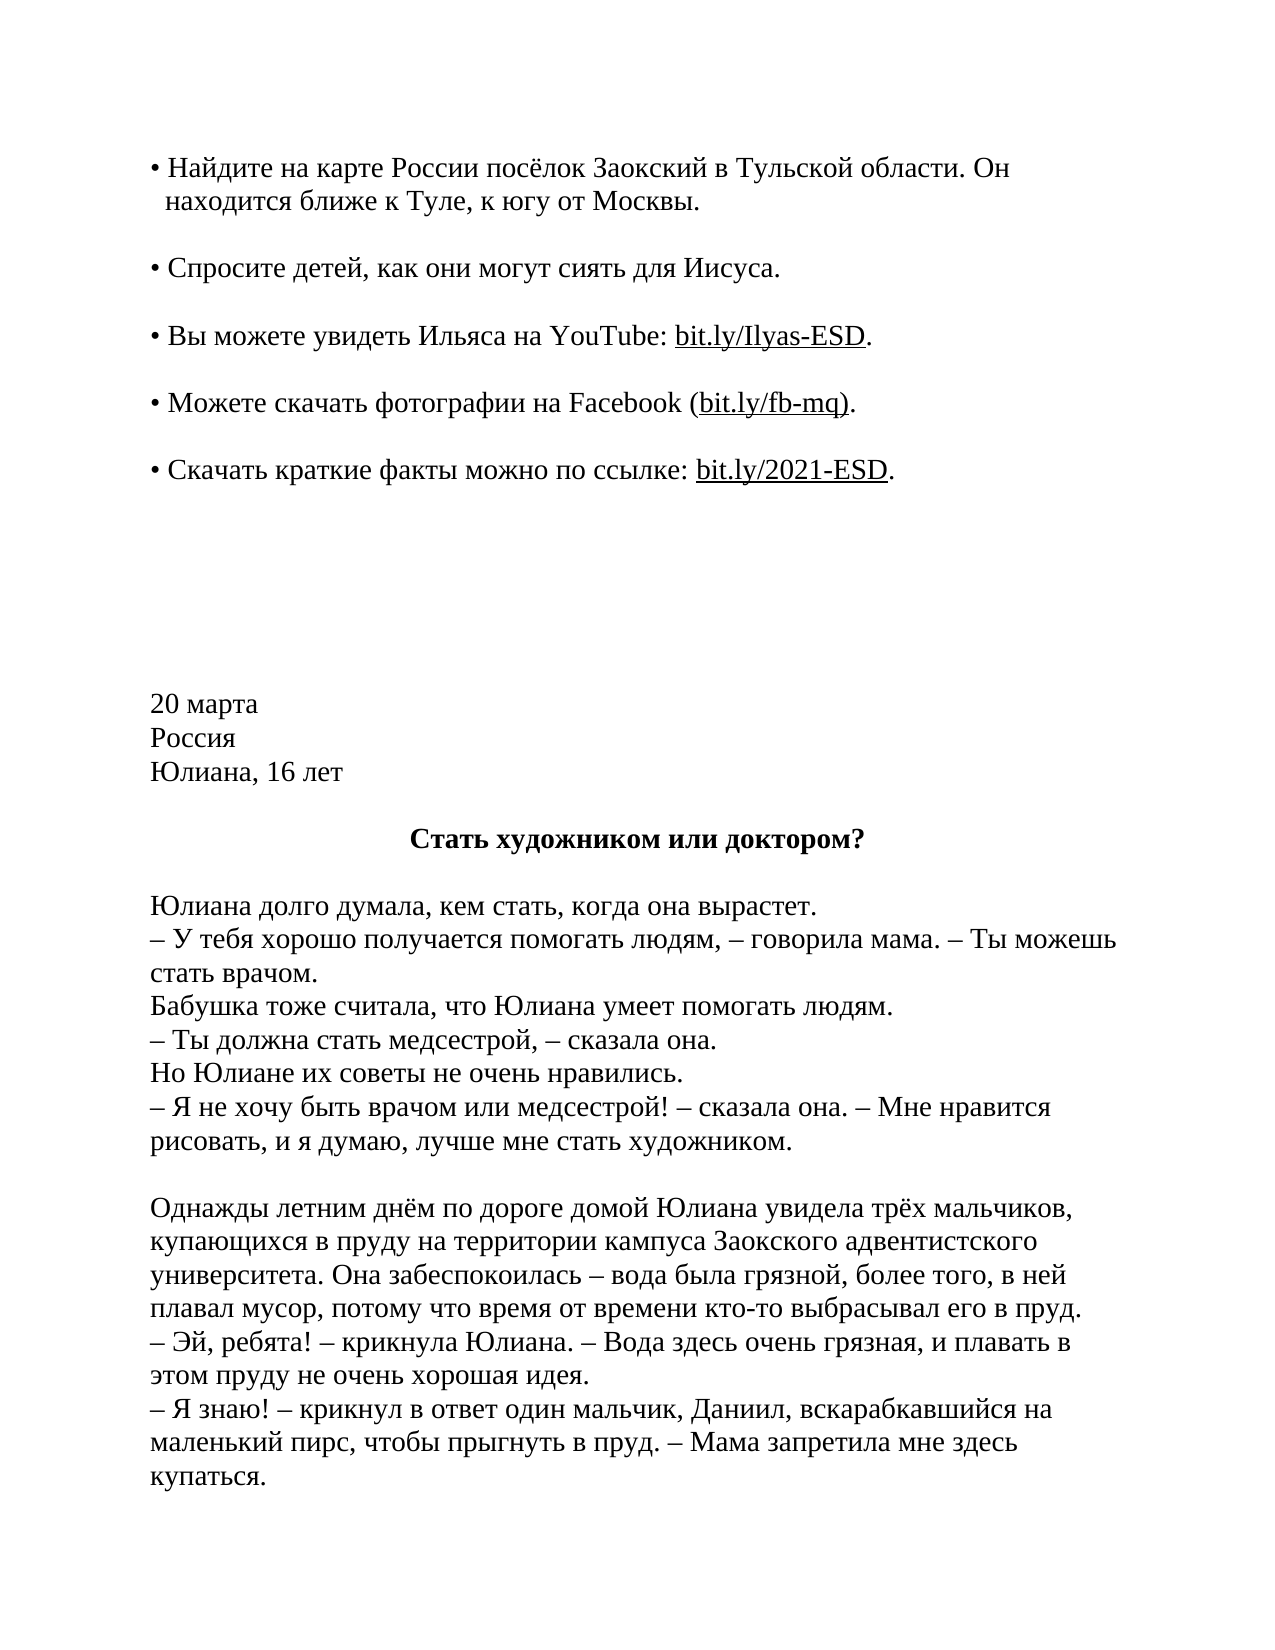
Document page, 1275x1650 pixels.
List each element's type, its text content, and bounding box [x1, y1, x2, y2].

text Стать художником или доктором? [150, 821, 1125, 854]
text – Эй, ребята! – крикнула Юлиана. – Вода здесь очень грязная, и плавать в этом пруду не очень хорошая идея. [150, 1324, 1125, 1391]
text 20 марта [150, 687, 1125, 720]
text – Я не хочу быть врачом или медсестрой! – сказала она. – Мне нравится рисовать, и я думаю, лучше мне стать художником. [150, 1089, 1125, 1156]
text • Найдите на карте России посёлок Заокский в Тульской области. Он находится ближе к Туле, к югу от Москвы. [150, 150, 1125, 217]
text – Ты должна стать медсестрой, – сказала она. [150, 1022, 1125, 1056]
text Однажды летним днём по дороге домой Юлиана увидела трёх мальчиков, купающихся в пруду на территории кампуса Заокского адвентистского университета. Она забеспокоилась – вода была грязной, более того, в ней плавал мусор, потому что время от времени кто-то выбрасывал его в пруд. [150, 1190, 1125, 1324]
text Юлиана, 16 лет [150, 754, 1125, 787]
text • Спросите детей, как они могут сиять для Иисуса. [150, 251, 1125, 284]
text Юлиана долго думала, кем стать, когда она вырастет. [150, 888, 1125, 921]
text • Вы можете увидеть Ильяса на YouTube: bit.ly/Ilyas-ESD. [150, 318, 1125, 351]
text – У тебя хорошо получается помогать людям, – говорила мама. – Ты можешь стать врачом. [150, 921, 1125, 988]
text Но Юлиане их советы не очень нравились. [150, 1056, 1125, 1089]
text • Скачать краткие факты можно по ссылке: bit.ly/2021-ESD. [150, 452, 1125, 485]
text – Я знаю! – крикнул в ответ один мальчик, Даниил, вскарабкавшийся на маленький пирс, чтобы прыгнуть в пруд. – Мама запретила мне здесь купаться. [150, 1391, 1125, 1492]
text • Можете скачать фотографии на Facebook (bit.ly/fb-mq). [150, 385, 1125, 418]
text Россия [150, 720, 1125, 754]
text Бабушка тоже считала, что Юлиана умеет помогать людям. [150, 988, 1125, 1022]
